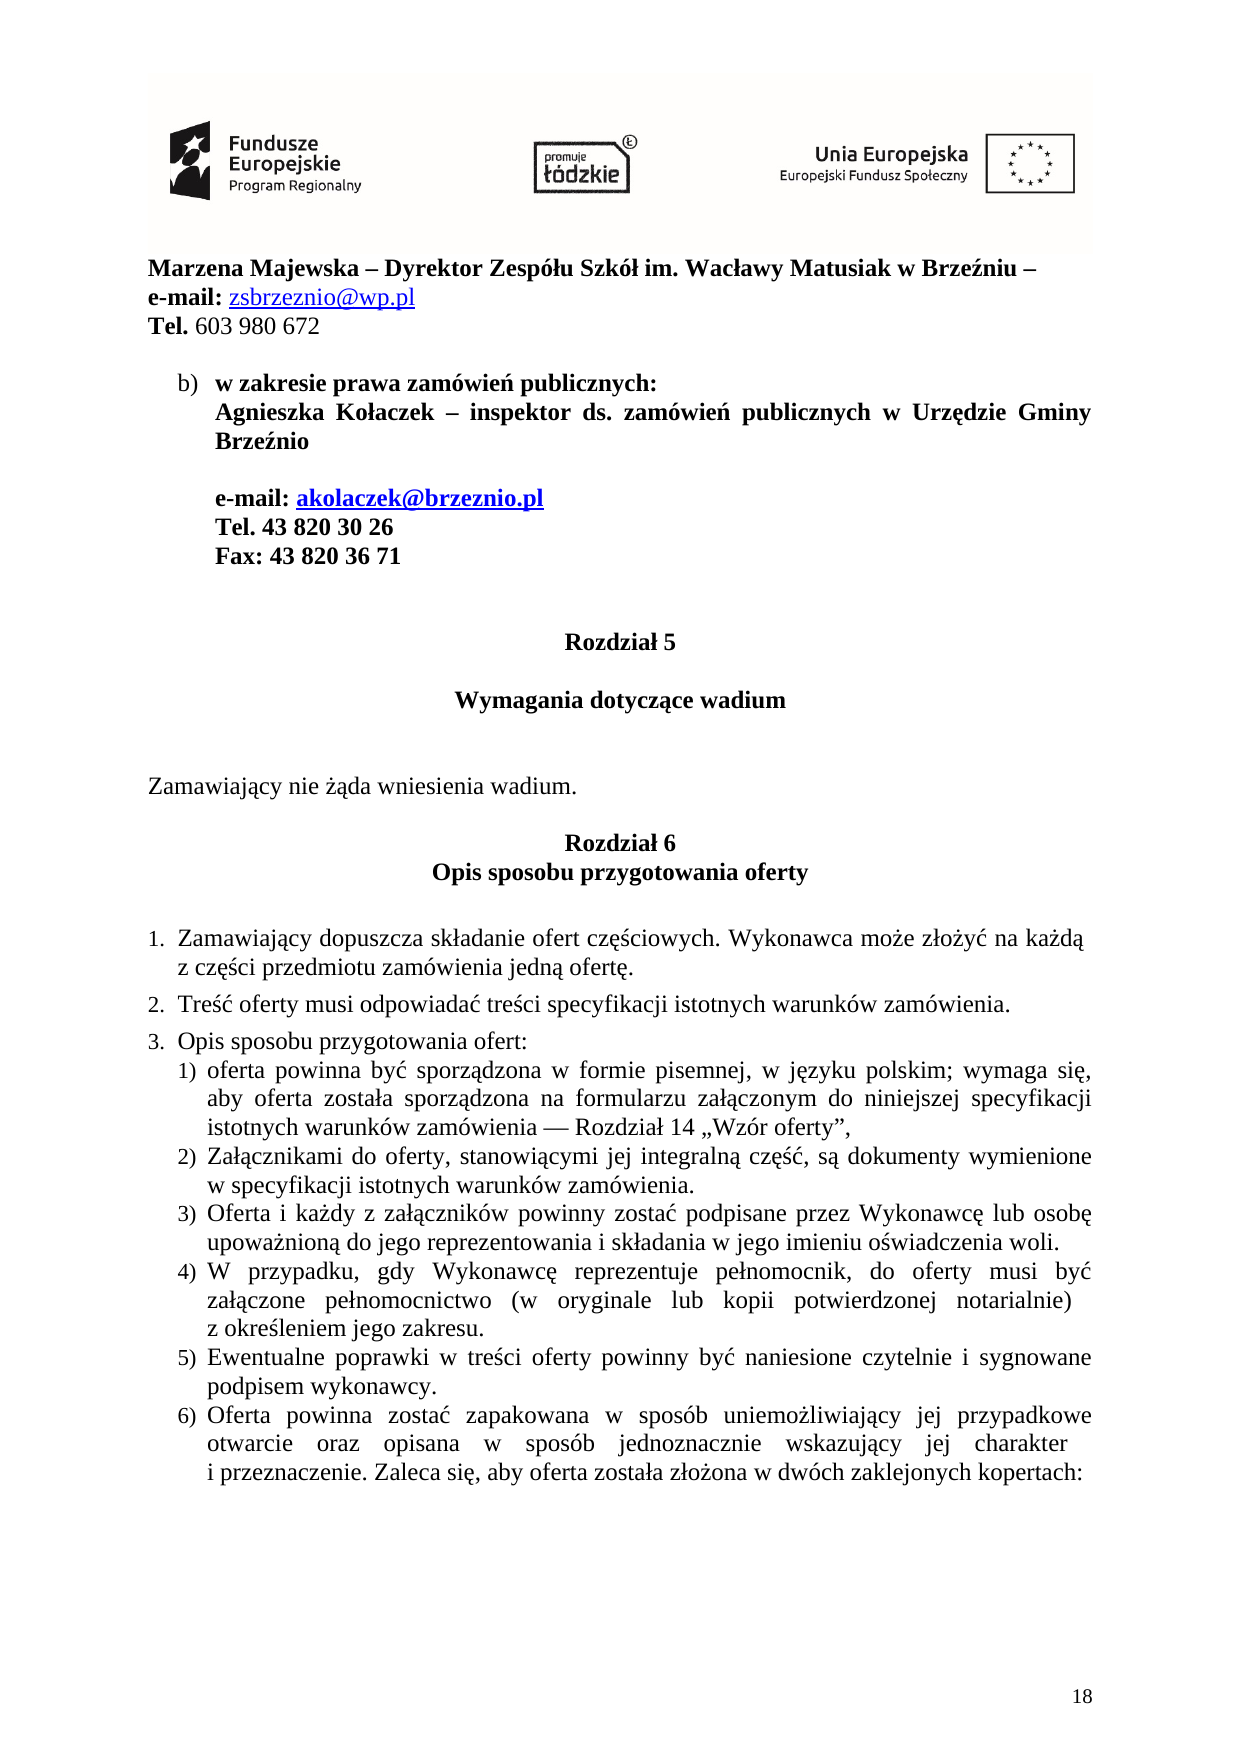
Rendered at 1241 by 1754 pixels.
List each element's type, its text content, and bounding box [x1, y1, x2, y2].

list Opis sposobu przygotowania ofert: [148, 1026, 1092, 1055]
list Ewentualne poprawki w treści oferty powinny być naniesione czytelnie i sygnowane podpisem wykonawcy. [177, 1342, 1092, 1400]
list Zamawiający dopuszcza składanie ofert częściowych. Wykonawca może złożyć na każdą z części przedmiotu zamówienia jedną ofertę. [148, 923, 1092, 981]
text Marzena Majewska – Dyrektor Zespółu Szkół im. Wacławy Matusiak w Brzeźniu – [148, 254, 1092, 282]
text Rozdział 6 [148, 828, 1092, 857]
list Tel. 43 820 30 26 [215, 512, 1092, 541]
text Zamawiający nie żąda wniesienia wadium. [148, 771, 1092, 800]
list oferta powinna być sporządzona w formie pisemnej, w języku polskim; wymaga się, aby oferta została sporządzona na formularzu załączonym do niniejszej specyfikacji istotnych warunków zamówienia — Rozdział 14 „Wzór oferty”, [177, 1055, 1092, 1141]
list Oferta powinna zostać zapakowana w sposób uniemożliwiający jej przypadkowe otwarcie oraz opisana w sposób jednoznacznie wskazujący jej charakter i przeznaczenie. Zaleca się, aby oferta została złożona w dwóch zaklejonych kopertach: [177, 1400, 1092, 1486]
list e-mail: akolaczek@brzeznio.pl [215, 483, 1092, 512]
text Tel. 603 980 672 [148, 311, 1092, 340]
text Fax: 43 820 36 71 [148, 541, 1092, 570]
list Agnieszka Kołaczek – inspektor ds. zamówień publicznych w Urzędzie Gminy Brzeźnio [215, 397, 1092, 455]
text e-mail: zsbrzeznio@wp.pl [148, 282, 1092, 311]
text Wymagania dotyczące wadium [148, 685, 1092, 713]
text Opis sposobu przygotowania oferty [148, 857, 1092, 886]
list Oferta i każdy z załączników powinny zostać podpisane przez Wykonawcę lub osobę upoważnioną do jego reprezentowania i składania w jego imieniu oświadczenia woli. [177, 1198, 1092, 1256]
list Załącznikami do oferty, stanowiącymi jej integralną część, są dokumenty wymienione w specyfikacji istotnych warunków zamówienia. [177, 1141, 1092, 1198]
text Rozdział 5 [148, 627, 1092, 656]
list W przypadku, gdy Wykonawcę reprezentuje pełnomocnik, do oferty musi być załączone pełnomocnictwo (w oryginale lub kopii potwierdzonej notarialnie) z określeniem jego zakresu. [177, 1256, 1092, 1342]
list Treść oferty musi odpowiadać treści specyfikacji istotnych warunków zamówienia. [148, 989, 1092, 1018]
list w zakresie prawa zamówień publicznych: [177, 368, 1092, 397]
picture [147, 73, 1093, 254]
